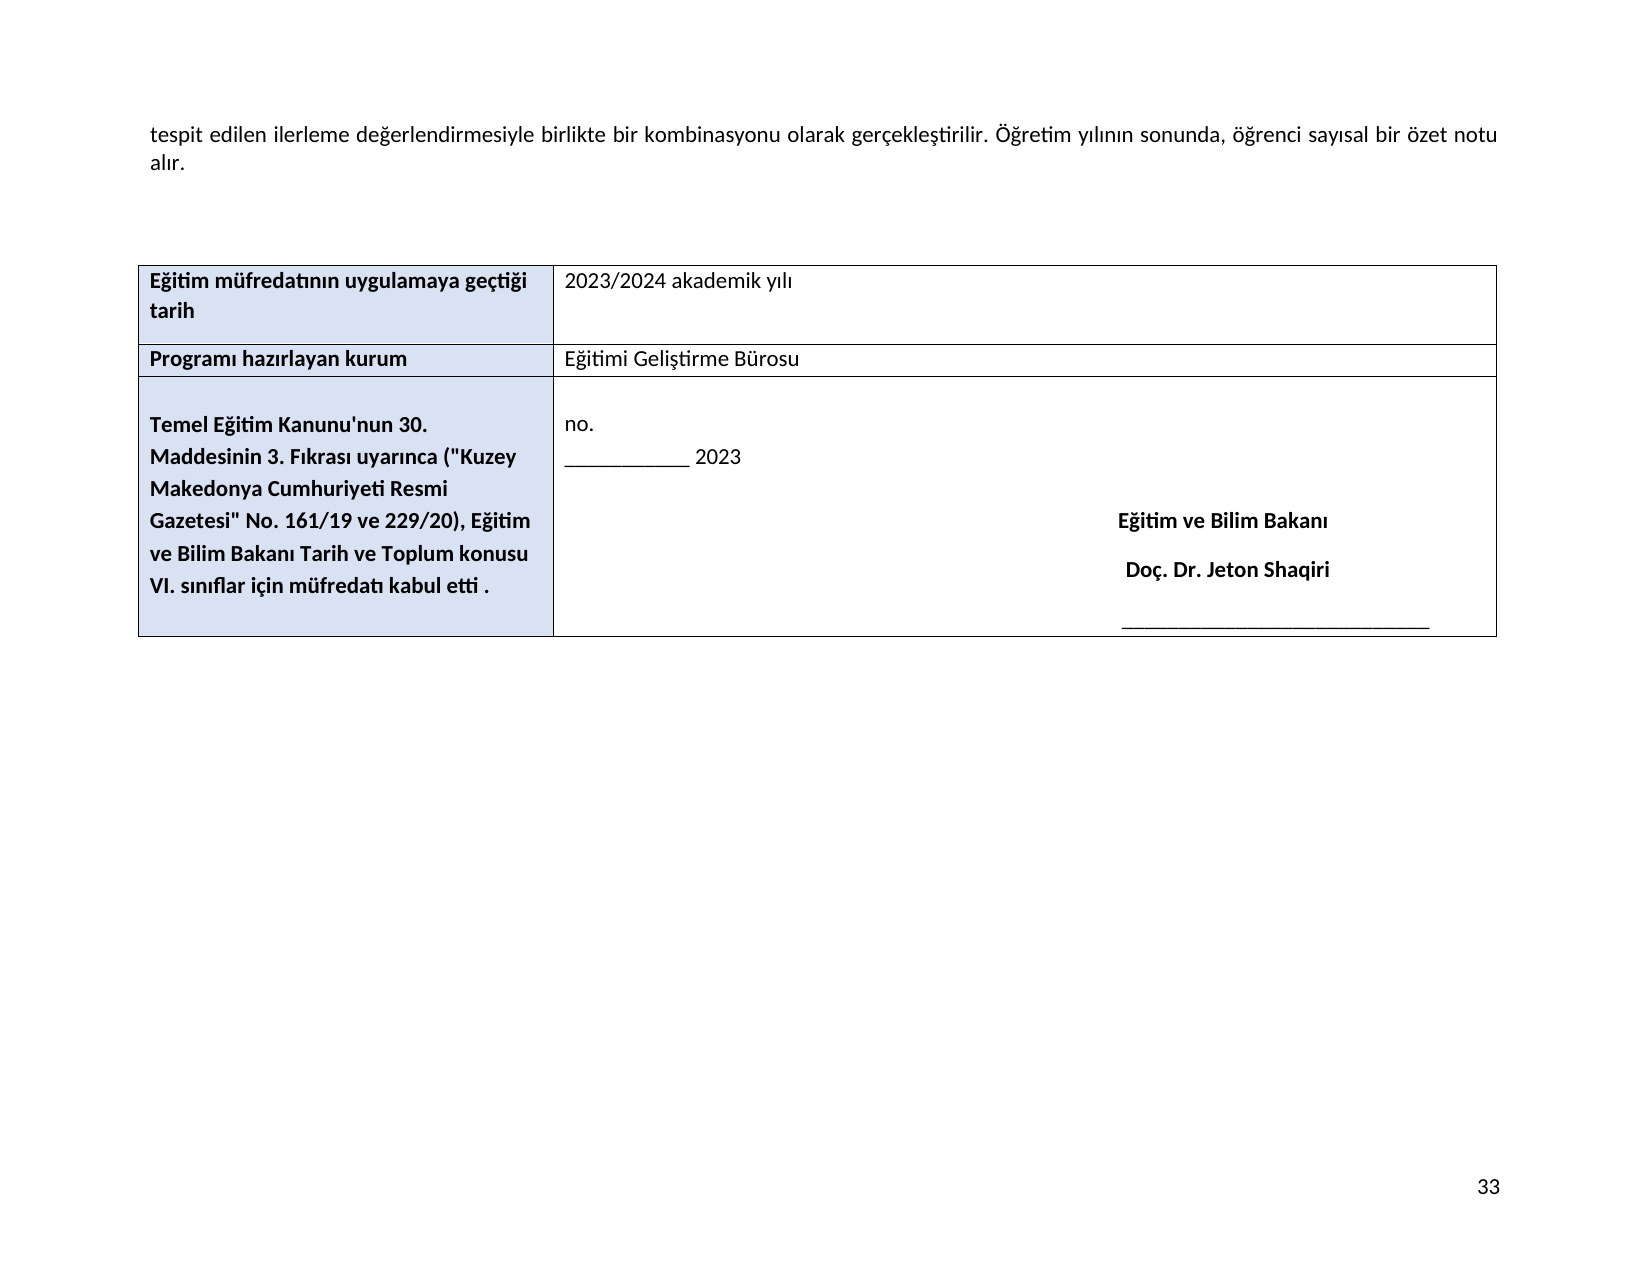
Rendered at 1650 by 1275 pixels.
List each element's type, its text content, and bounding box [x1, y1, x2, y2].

table_header Eğitim müfredatının uygulamaya geçtiği tarih [139, 266, 553, 343]
table_cell Temel Eğitim Kanunu'nun 30. Maddesinin 3. Fıkrası uyarınca ("Kuzey Makedonya Cumhuriyeti Resmi Gazetesi" No. 161/19 ve 229/20), Eğitim ve Bilim Bakanı Tarih ve Toplum konusu VI. sınıflar için müfredatı kabul etti . [139, 377, 553, 636]
table_cell Eğitimi Geliştirme Bürosu [554, 345, 1496, 376]
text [150, 120, 1500, 176]
table_cell Programı hazırlayan kurum [139, 345, 553, 376]
table_cell no. ___________ 2023 Eğitim ve Bilim Bakanı Doç. Dr. Jeton Shaqiri ___________________________ [554, 377, 1496, 636]
table_header 2023/2024 akademik yılı [554, 266, 1496, 343]
